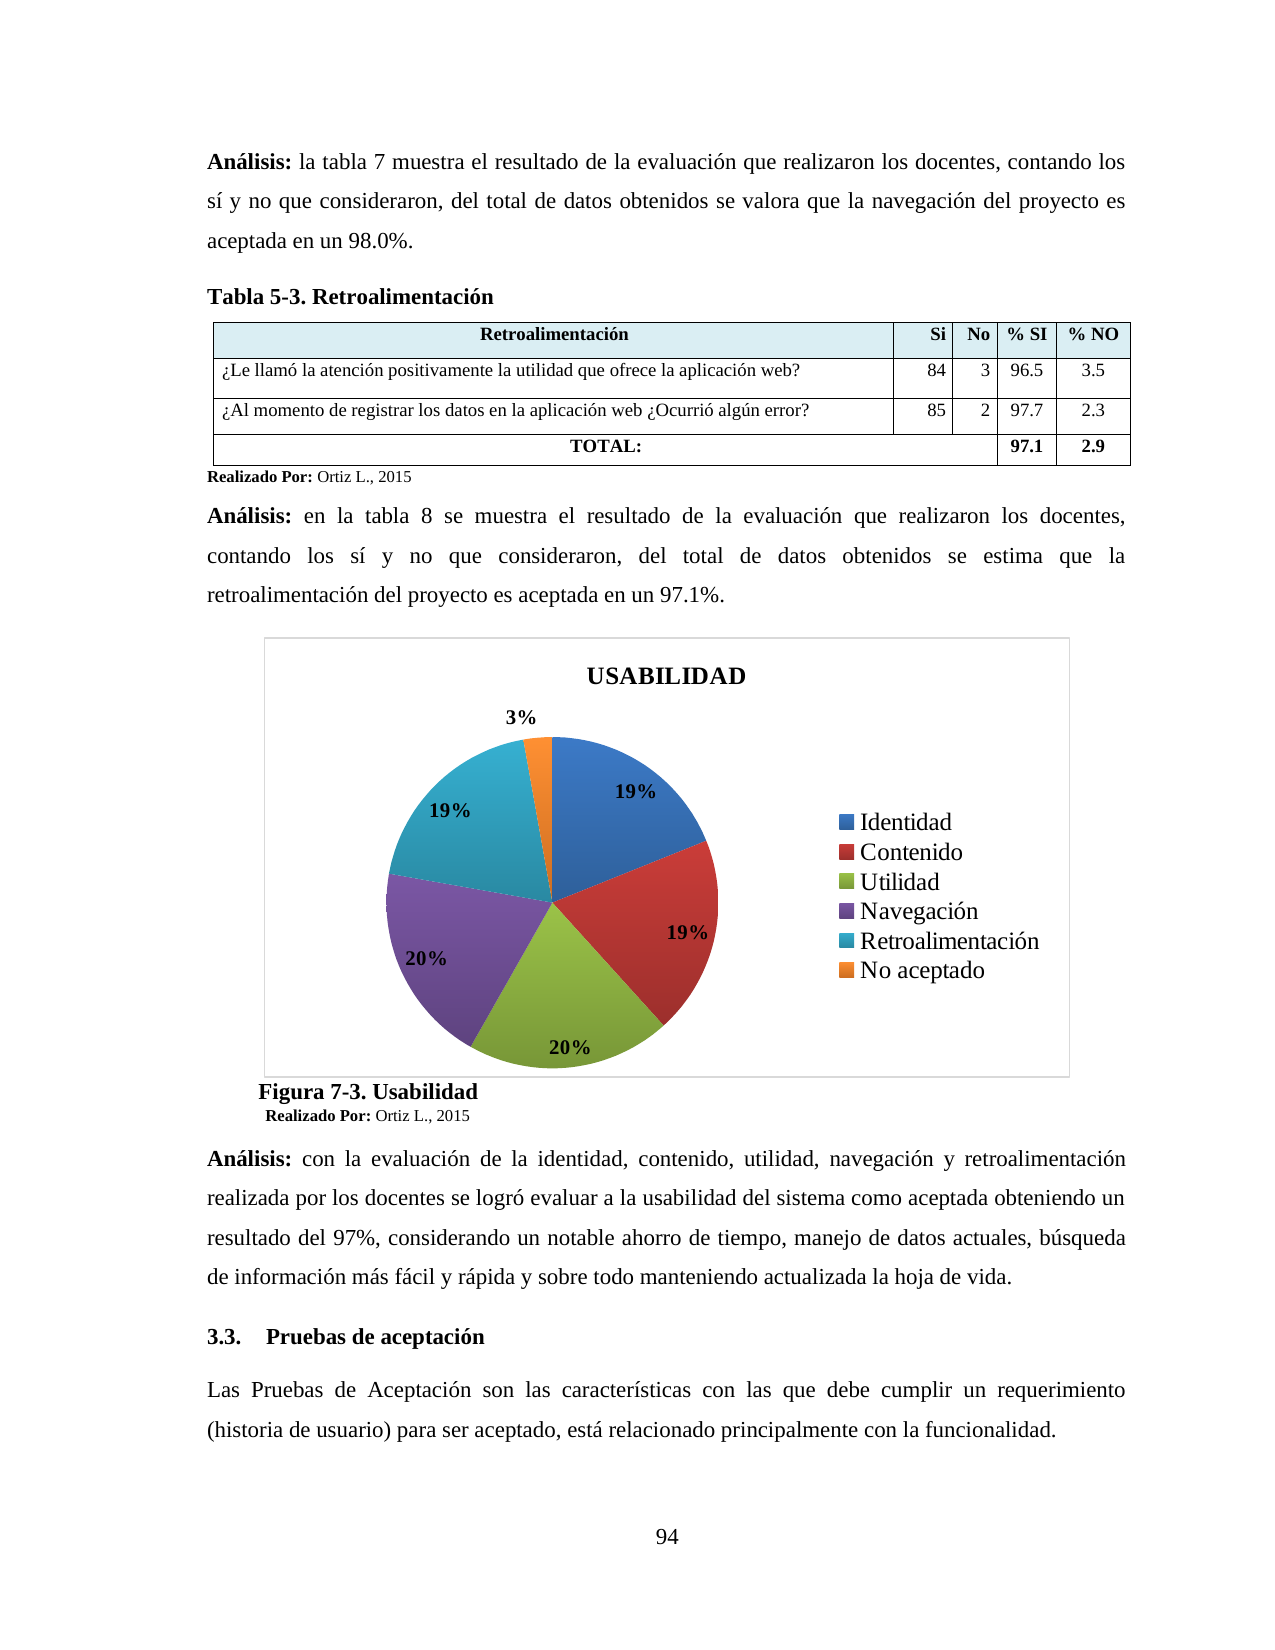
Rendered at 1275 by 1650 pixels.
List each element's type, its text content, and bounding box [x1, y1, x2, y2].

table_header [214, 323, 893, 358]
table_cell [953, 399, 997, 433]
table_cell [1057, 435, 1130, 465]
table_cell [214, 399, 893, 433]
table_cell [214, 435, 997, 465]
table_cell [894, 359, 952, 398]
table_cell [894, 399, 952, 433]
text Realizado Por: Ortiz L., 2015 [207, 1106, 1127, 1125]
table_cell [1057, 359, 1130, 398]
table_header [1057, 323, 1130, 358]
text Realizado Por: Ortiz L., 2015 [207, 466, 1127, 486]
text Las Pruebas de Aceptación son las características con las que debe cumplir un requerimiento (historia de usuario) para ser aceptado, está relacionado principalmente con la funcionalidad. [207, 1376, 1127, 1442]
subtitle Pruebas de aceptación [207, 1323, 1127, 1350]
text Análisis: con la evaluación de la identidad, contenido, utilidad, navegación y retroalimentación realizada por los docentes se logró evaluar a la usabilidad del sistema como aceptada obteniendo un resultado del 97%, considerando un notable ahorro de tiempo, manejo de datos actuales, búsqueda de información más fácil y rápida y sobre todo manteniendo actualizada la hoja de vida. [207, 1144, 1127, 1289]
text Análisis: la tabla 7 muestra el resultado de la evaluación que realizaron los docentes, contando los sí y no que consideraron, del total de datos obtenidos se valora que la navegación del proyecto es aceptada en un 98.0%. [207, 148, 1127, 253]
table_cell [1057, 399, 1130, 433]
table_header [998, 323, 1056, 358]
text Tabla 5-3. Retroalimentación [207, 283, 1127, 309]
text Análisis: en la tabla 8 se muestra el resultado de la evaluación que realizaron los docentes, contando los sí y no que consideraron, del total de datos obtenidos se estima que la retroalimentación del proyecto es aceptada en un 97.1%. [207, 502, 1127, 608]
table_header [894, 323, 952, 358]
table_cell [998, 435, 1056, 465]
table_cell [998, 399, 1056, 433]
text Figura 7-3. Usabilidad [207, 1078, 1127, 1104]
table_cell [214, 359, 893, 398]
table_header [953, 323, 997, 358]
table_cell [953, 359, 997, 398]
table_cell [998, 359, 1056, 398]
